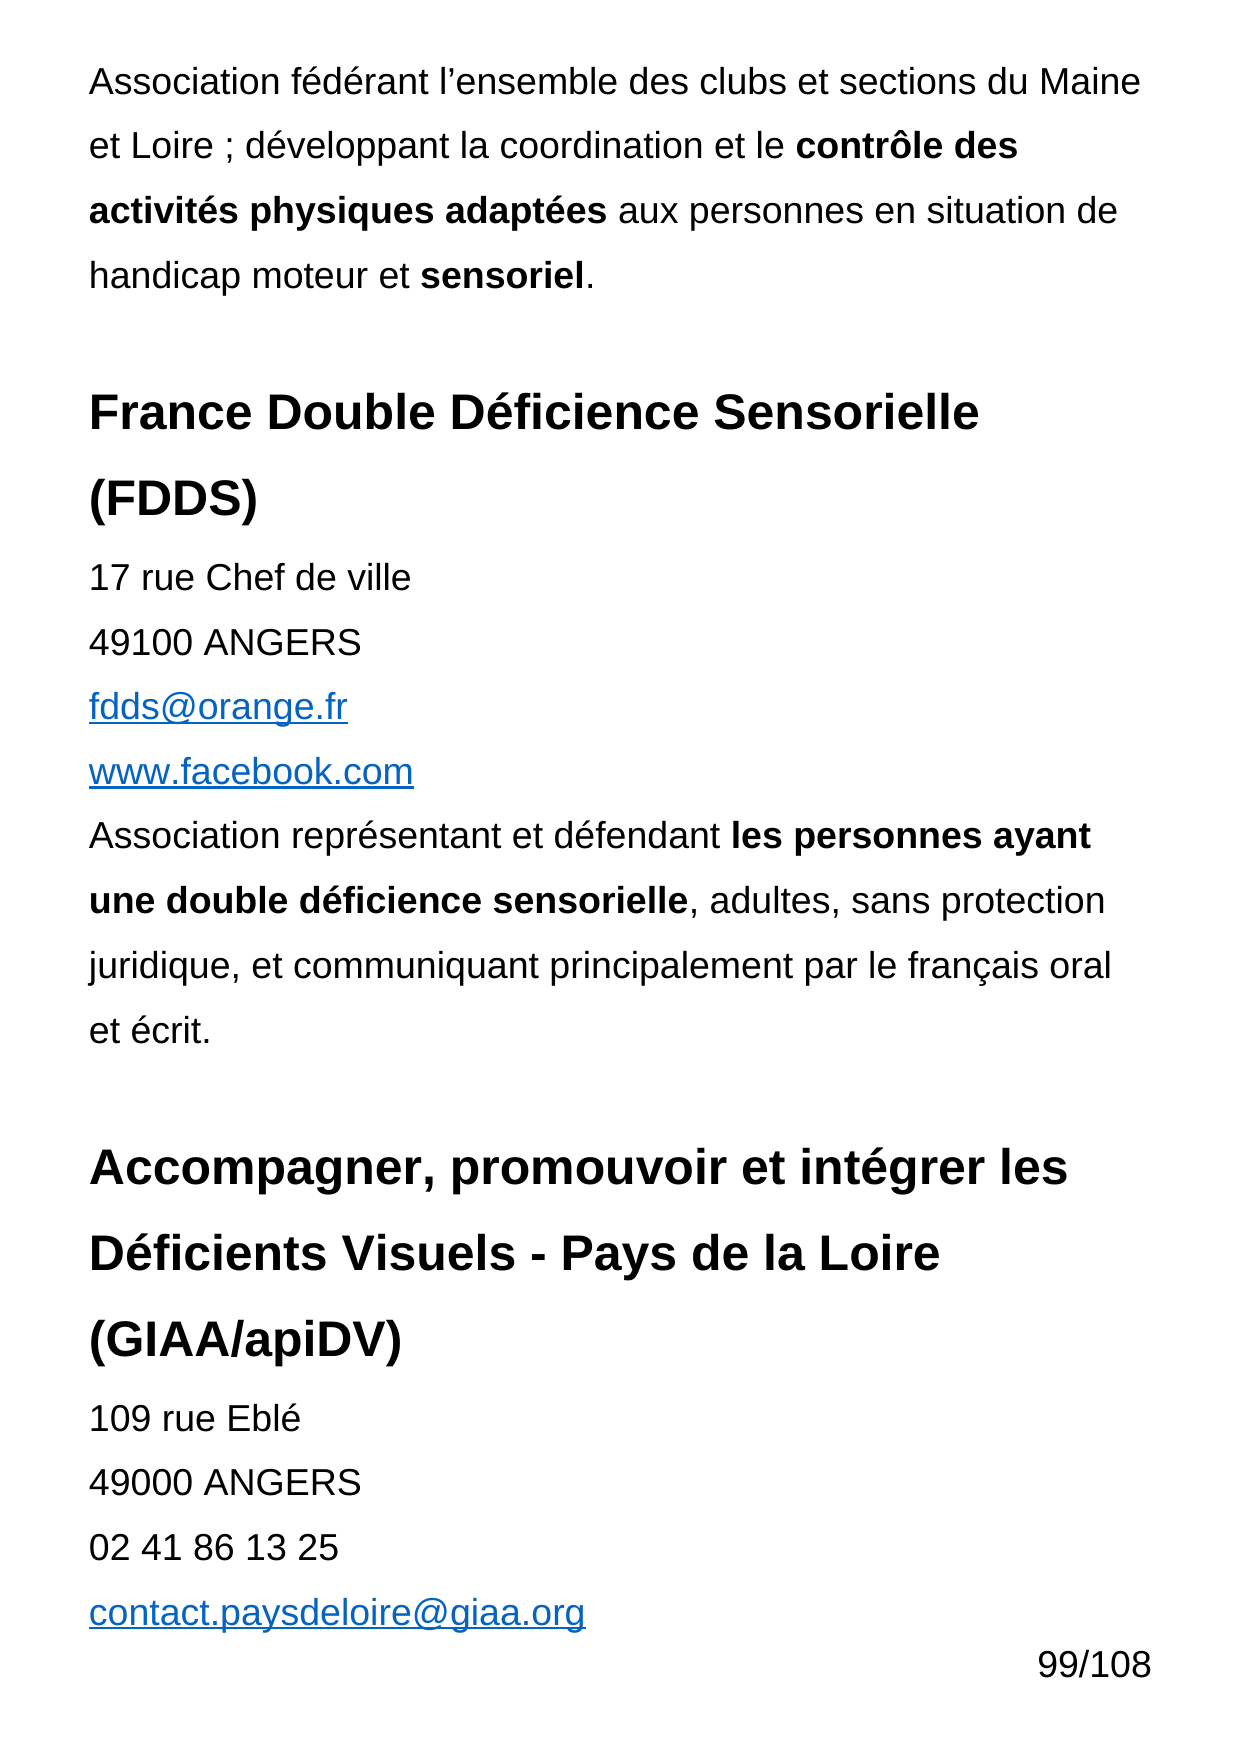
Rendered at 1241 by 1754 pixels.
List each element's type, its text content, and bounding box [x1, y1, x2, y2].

text 109 rue Eblé [89, 1396, 1152, 1439]
text 49000 ANGERS [89, 1461, 1152, 1504]
text Association fédérant l’ensemble des clubs et sections du Maine et Loire ; développant la coordination et le contrôle des activités physiques adaptées aux personnes en situation de handicap moteur et sensoriel. [89, 59, 1152, 296]
text 49100 ANGERS [89, 620, 1152, 663]
text 02 41 86 13 25 [89, 1525, 1152, 1568]
text www.facebook.com [89, 749, 1152, 792]
subtitle Accompagner, promouvoir et intégrer les Déficients Visuels - Pays de la Loire (GIAA/apiDV) [89, 1137, 1152, 1367]
text Association représentant et défendant les personnes ayant une double déficience sensorielle, adultes, sans protection juridique, et communiquant principalement par le français oral et écrit. [89, 814, 1152, 1051]
subtitle France Double Déficience Sensorielle (FDDS) [89, 382, 1152, 526]
text 17 rue Chef de ville [89, 555, 1152, 598]
text fdds@orange.fr [89, 684, 1152, 727]
text contact.paysdeloire@giaa.org [89, 1590, 1152, 1633]
